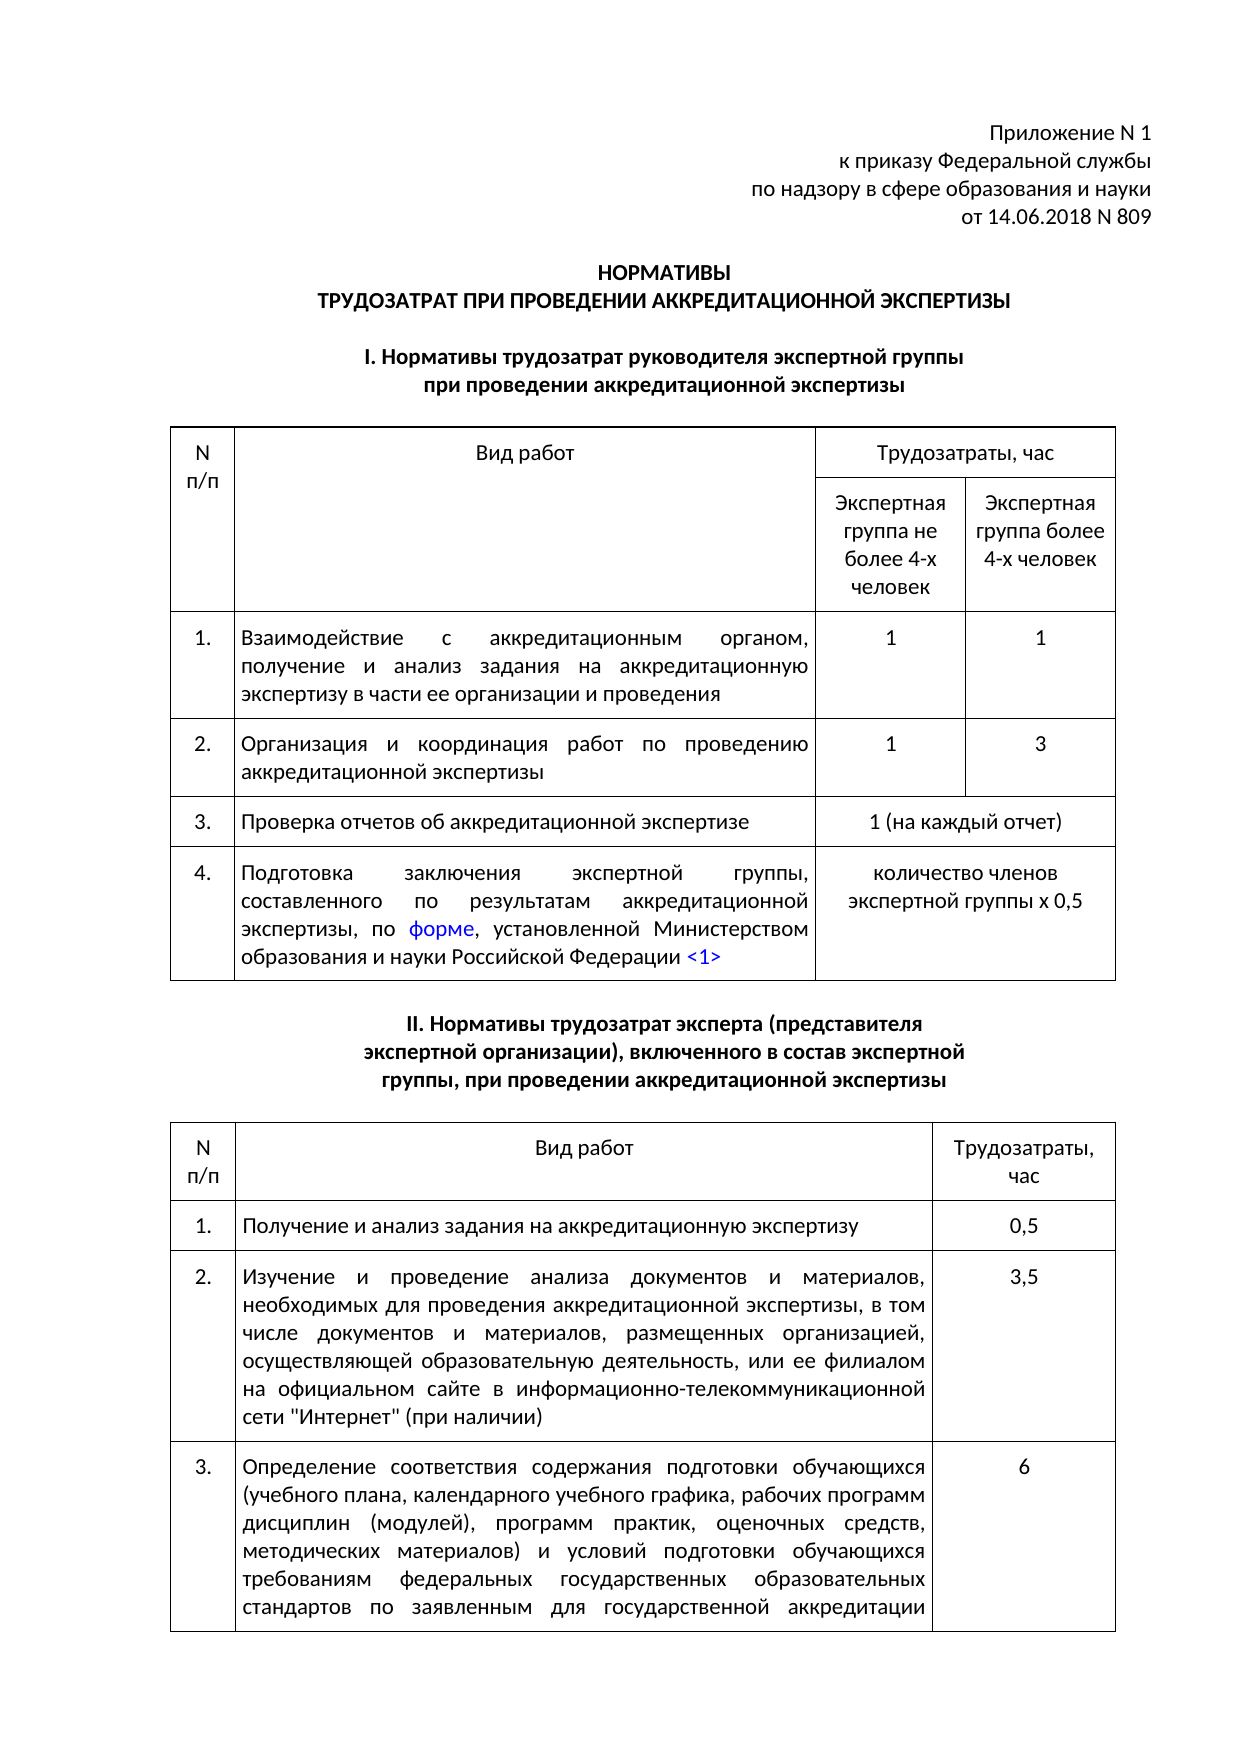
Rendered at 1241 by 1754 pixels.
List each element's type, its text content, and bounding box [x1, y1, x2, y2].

table_cell 4. [171, 847, 234, 980]
table_cell Проверка отчетов об аккредитационной экспертизе [235, 797, 815, 846]
table_header Трудозатраты, час [933, 1123, 1115, 1200]
table_cell 3 [966, 719, 1115, 796]
title группы, при проведении аккредитационной экспертизы [177, 1066, 1152, 1093]
table_header Вид работ [236, 1123, 932, 1200]
table_cell 1. [171, 1201, 235, 1250]
title II. Нормативы трудозатрат эксперта (представителя [177, 1009, 1152, 1037]
text по надзору в сфере образования и науки [177, 174, 1152, 202]
table_cell 0,5 [933, 1201, 1115, 1250]
table_header N п/п [171, 428, 234, 611]
table_cell 2. [171, 719, 234, 796]
title при проведении аккредитационной экспертизы [177, 370, 1152, 398]
table_cell 1 [816, 719, 965, 796]
table_cell Взаимодействие с аккредитационным органом, получение и анализ задания на аккредитационную экспертизу в части ее организации и проведения [235, 612, 815, 717]
table_cell 3. [171, 797, 234, 846]
table_cell 1. [171, 612, 234, 717]
title экспертной организации), включенного в состав экспертной [177, 1037, 1152, 1066]
text от 14.06.2018 N 809 [177, 202, 1152, 230]
title I. Нормативы трудозатрат руководителя экспертной группы [177, 342, 1152, 370]
table_cell Экспертная группа более 4-х человек [966, 478, 1115, 611]
text Приложение N 1 [177, 118, 1152, 146]
table_cell Организация и координация работ по проведению аккредитационной экспертизы [235, 719, 815, 796]
text к приказу Федеральной службы [177, 146, 1152, 174]
table_cell 2. [171, 1251, 235, 1441]
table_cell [236, 1442, 932, 1631]
table_cell Экспертная группа не более 4-х человек [816, 478, 965, 611]
title ТРУДОЗАТРАТ ПРИ ПРОВЕДЕНИИ АККРЕДИТАЦИОННОЙ ЭКСПЕРТИЗЫ [177, 286, 1152, 314]
table_cell 1 [966, 612, 1115, 717]
table_header N п/п [171, 1123, 235, 1200]
table_cell 3. [171, 1442, 235, 1631]
table_cell 6 [933, 1442, 1115, 1631]
table_cell Получение и анализ задания на аккредитационную экспертизу [236, 1201, 932, 1250]
table_cell 1 [816, 612, 965, 717]
table_cell Подготовка заключения экспертной группы, составленного по результатам аккредитационной экспертизы, по форме, установленной Министерством образования и науки Российской Федерации <1> [235, 847, 815, 980]
table_header Вид работ [235, 428, 815, 611]
table_cell 3,5 [933, 1251, 1115, 1441]
table_cell Изучение и проведение анализа документов и материалов, необходимых для проведения аккредитационной экспертизы, в том числе документов и материалов, размещенных организацией, осуществляющей образовательную деятельность, или ее филиалом на официальном сайте в информационно-телекоммуникационной сети "Интернет" (при наличии) [236, 1251, 932, 1441]
title НОРМАТИВЫ [177, 258, 1152, 286]
table_cell 1 (на каждый отчет) [816, 797, 1115, 846]
table_cell количество членов экспертной группы x 0,5 [816, 847, 1115, 980]
table_header Трудозатраты, час [816, 428, 1115, 477]
